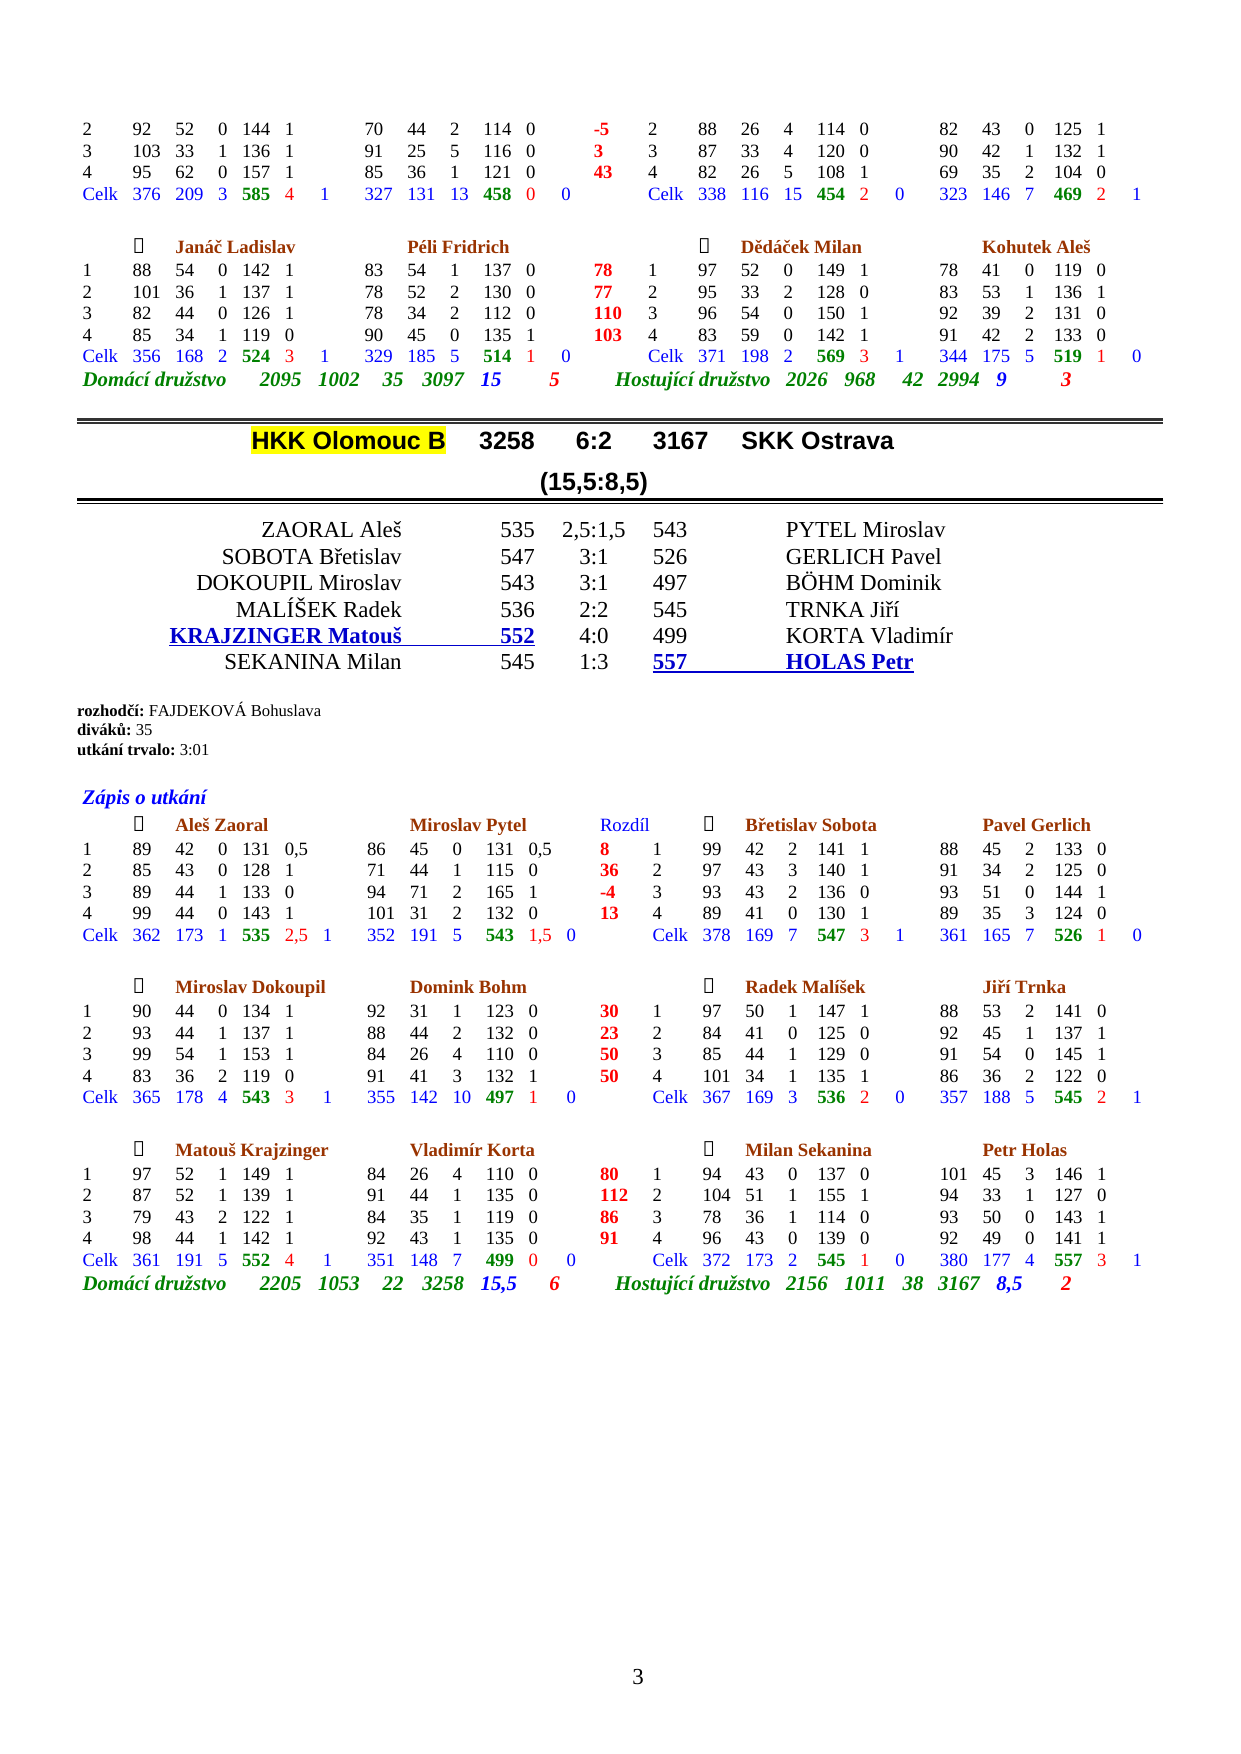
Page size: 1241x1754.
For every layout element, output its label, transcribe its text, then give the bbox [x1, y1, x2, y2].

text  Miroslav Dokoupil Domink Bohm  Radek Malíšek Jiří Trnka [82, 972, 1163, 1000]
text utkání trvalo: 3:01 [77, 739, 1163, 758]
text 3 79 43 2 122 1 84 35 1 119 0 86 3 78 36 1 114 0 93 50 0 143 1 [82, 1206, 1163, 1227]
text SEKANINA Milan 545 1:3 557 HOLAS Petr [77, 648, 1163, 675]
text Celk 365 178 4 543 3 1 355 142 10 497 1 0 Celk 367 169 3 536 2 0 357 188 5 545 2 1 [82, 1086, 1163, 1108]
text (15,5:8,5) [77, 459, 1163, 498]
text 1 90 44 0 134 1 92 31 1 123 0 30 1 97 50 1 147 1 88 53 2 141 0 [82, 1000, 1163, 1022]
text Zápis o utkání [82, 785, 1163, 809]
text DOKOUPIL Miroslav 543 3:1 497 BÖHM Dominik [77, 569, 1163, 596]
text 2 85 43 0 128 1 71 44 1 115 0 36 2 97 43 3 140 1 91 34 2 125 0 [82, 859, 1163, 881]
text 1 89 42 0 131 0,5 86 45 0 131 0,5 8 1 99 42 2 141 1 88 45 2 133 0 [82, 837, 1163, 859]
text SOBOTA Břetislav 547 3:1 526 GERLICH Pavel [77, 543, 1163, 569]
text 3 103 33 1 136 1 91 25 5 116 0 3 3 87 33 4 120 0 90 42 1 132 1 [82, 140, 1163, 161]
text 3 82 44 0 126 1 78 34 2 112 0 110 3 96 54 0 150 1 92 39 2 131 0 [82, 302, 1163, 324]
text HKK Olomouc B 3258 6:2 3167 SKK Ostrava [77, 424, 1163, 454]
text Celk 362 173 1 535 2,5 1 352 191 5 543 1,5 0 Celk 378 169 7 547 3 1 361 165 7 526 1 0 [82, 924, 1163, 945]
text 4 99 44 0 143 1 101 31 2 132 0 13 4 89 41 0 130 1 89 35 3 124 0 [82, 902, 1163, 924]
text 2 93 44 1 137 1 88 44 2 132 0 23 2 84 41 0 125 0 92 45 1 137 1 [82, 1022, 1163, 1043]
text MALÍŠEK Radek 536 2:2 545 TRNKA Jiří [77, 596, 1163, 622]
text  Aleš Zaoral Miroslav Pytel Rozdíl  Břetislav Sobota Pavel Gerlich [82, 809, 1163, 837]
text rozhodčí: FAJDEKOVÁ Bohuslava [77, 701, 1163, 720]
text KRAJZINGER Matouš 552 4:0 499 KORTA Vladimír [77, 622, 1163, 648]
text Domácí družstvo 2095 1002 35 3097 15 5 Hostující družstvo 2026 968 42 2994 9 3 [82, 367, 1163, 391]
text 2 92 52 0 144 1 70 44 2 114 0 -5 2 88 26 4 114 0 82 43 0 125 1 [82, 118, 1163, 140]
text 2 101 36 1 137 1 78 52 2 130 0 77 2 95 33 2 128 0 83 53 1 136 1 [82, 281, 1163, 302]
text  Matouš Krajzinger Vladimír Korta  Milan Sekanina Petr Holas [82, 1134, 1163, 1163]
text  Janáč Ladislav Péli Fridrich  Dědáček Milan Kohutek Aleš [82, 231, 1163, 259]
text 4 95 62 0 157 1 85 36 1 121 0 43 4 82 26 5 108 1 69 35 2 104 0 [82, 161, 1163, 183]
text Celk 356 168 2 524 3 1 329 185 5 514 1 0 Celk 371 198 2 569 3 1 344 175 5 519 1 0 [82, 345, 1163, 367]
text 4 85 34 1 119 0 90 45 0 135 1 103 4 83 59 0 142 1 91 42 2 133 0 [82, 324, 1163, 345]
text 3 89 44 1 133 0 94 71 2 165 1 -4 3 93 43 2 136 0 93 51 0 144 1 [82, 881, 1163, 902]
text 4 83 36 2 119 0 91 41 3 132 1 50 4 101 34 1 135 1 86 36 2 122 0 [82, 1065, 1163, 1086]
text Celk 361 191 5 552 4 1 351 148 7 499 0 0 Celk 372 173 2 545 1 0 380 177 4 557 3 1 [82, 1249, 1163, 1270]
text 1 97 52 1 149 1 84 26 4 110 0 80 1 94 43 0 137 0 101 45 3 146 1 [82, 1163, 1163, 1184]
text Celk 376 209 3 585 4 1 327 131 13 458 0 0 Celk 338 116 15 454 2 0 323 146 7 469 2 1 [82, 183, 1163, 204]
text 3 99 54 1 153 1 84 26 4 110 0 50 3 85 44 1 129 0 91 54 0 145 1 [82, 1043, 1163, 1065]
text 4 98 44 1 142 1 92 43 1 135 0 91 4 96 43 0 139 0 92 49 0 141 1 [82, 1227, 1163, 1249]
text Domácí družstvo 2205 1053 22 3258 15,5 6 Hostující družstvo 2156 1011 38 3167 8,5 2 [82, 1270, 1163, 1294]
text 1 88 54 0 142 1 83 54 1 137 0 78 1 97 52 0 149 1 78 41 0 119 0 [82, 259, 1163, 281]
text diváků: 35 [77, 720, 1163, 739]
text 2 87 52 1 139 1 91 44 1 135 0 112 2 104 51 1 155 1 94 33 1 127 0 [82, 1184, 1163, 1206]
text ZAORAL Aleš 535 2,5:1,5 543 PYTEL Miroslav [77, 517, 1163, 543]
